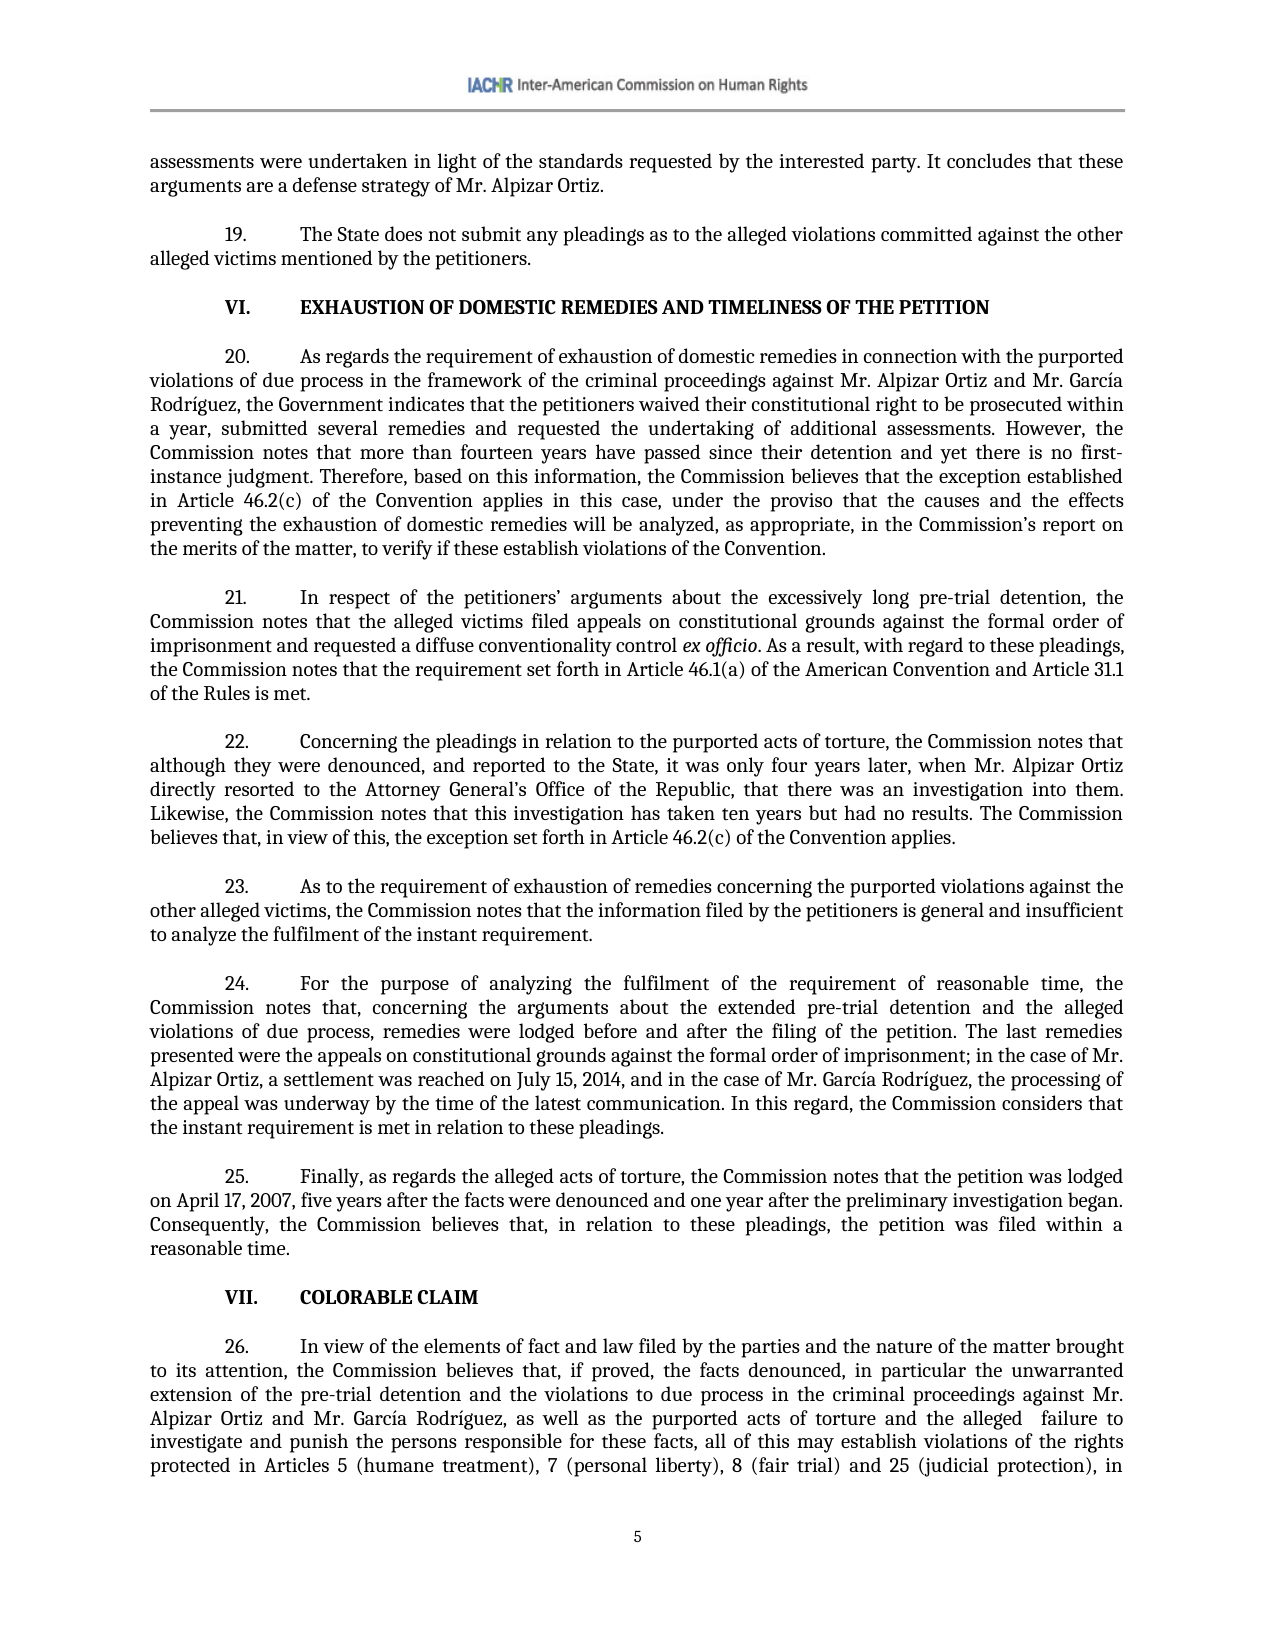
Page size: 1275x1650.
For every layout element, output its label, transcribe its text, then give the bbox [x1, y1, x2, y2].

list Finally, as regards the alleged acts of torture, the Commission notes that the petition was lodged on April 17, 2007, five years after the facts were denounced and one year after the preliminary investigation began. Consequently, the Commission believes that, in relation to these pleadings, the petition was filed within a reasonable time. [150, 1164, 1125, 1260]
picture [456, 75, 819, 95]
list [150, 1334, 1125, 1478]
text VI. EXHAUSTION OF DOMESTIC REMEDIES AND TIMELINESS OF THE PETITION [150, 296, 1125, 320]
list For the purpose of analyzing the fulfilment of the requirement of reasonable time, the Commission notes that, concerning the arguments about the extended pre-trial detention and the alleged violations of due process, remedies were lodged before and after the filing of the petition. The last remedies presented were the appeals on constitutional grounds against the formal order of imprisonment; in the case of Mr. Alpizar Ortiz, a settlement was reached on July 15, 2014, and in the case of Mr. García Rodríguez, the processing of the appeal was underway by the time of the latest communication. In this regard, the Commission considers that the instant requirement is met in relation to these pleadings. [150, 972, 1125, 1139]
list As to the requirement of exhaustion of remedies concerning the purported violations against the other alleged victims, the Commission notes that the information filed by the petitioners is general and insufficient to analyze the fulfilment of the instant requirement. [150, 875, 1125, 947]
list The State does not submit any pleadings as to the alleged violations committed against the other alleged victims mentioned by the petitioners. [150, 223, 1125, 271]
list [150, 150, 1125, 198]
list As regards the requirement of exhaustion of domestic remedies in connection with the purported violations of due process in the framework of the criminal proceedings against Mr. Alpizar Ortiz and Mr. García Rodríguez, the Government indicates that the petitioners waived their constitutional right to be prosecuted within a year, submitted several remedies and requested the undertaking of additional assessments. However, the Commission notes that more than fourteen years have passed since their detention and yet there is no first-instance judgment. Therefore, based on this information, the Commission believes that the exception established in Article 46.2(c) of the Convention applies in this case, under the proviso that the causes and the effects preventing the exhaustion of domestic remedies will be analyzed, as appropriate, in the Commission’s report on the merits of the matter, to verify if these establish violations of the Convention. [150, 345, 1125, 560]
list Concerning the pleadings in relation to the purported acts of torture, the Commission notes that although they were denounced, and reported to the State, it was only four years later, when Mr. Alpizar Ortiz directly resorted to the Attorney General’s Office of the Republic, that there was an investigation into them. Likewise, the Commission notes that this investigation has taken ten years but had no results. The Commission believes that, in view of this, the exception set forth in Article 46.2(c) of the Convention applies. [150, 730, 1125, 850]
list In respect of the petitioners’ arguments about the excessively long pre-trial detention, the Commission notes that the alleged victims filed appeals on constitutional grounds against the formal order of imprisonment and requested a diffuse conventionality control ex officio. As a result, with regard to these pleadings, the Commission notes that the requirement set forth in Article 46.1(a) of the American Convention and Article 31.1 of the Rules is met. [150, 585, 1125, 705]
list VII. COLORABLE CLAIM [225, 1285, 1125, 1309]
